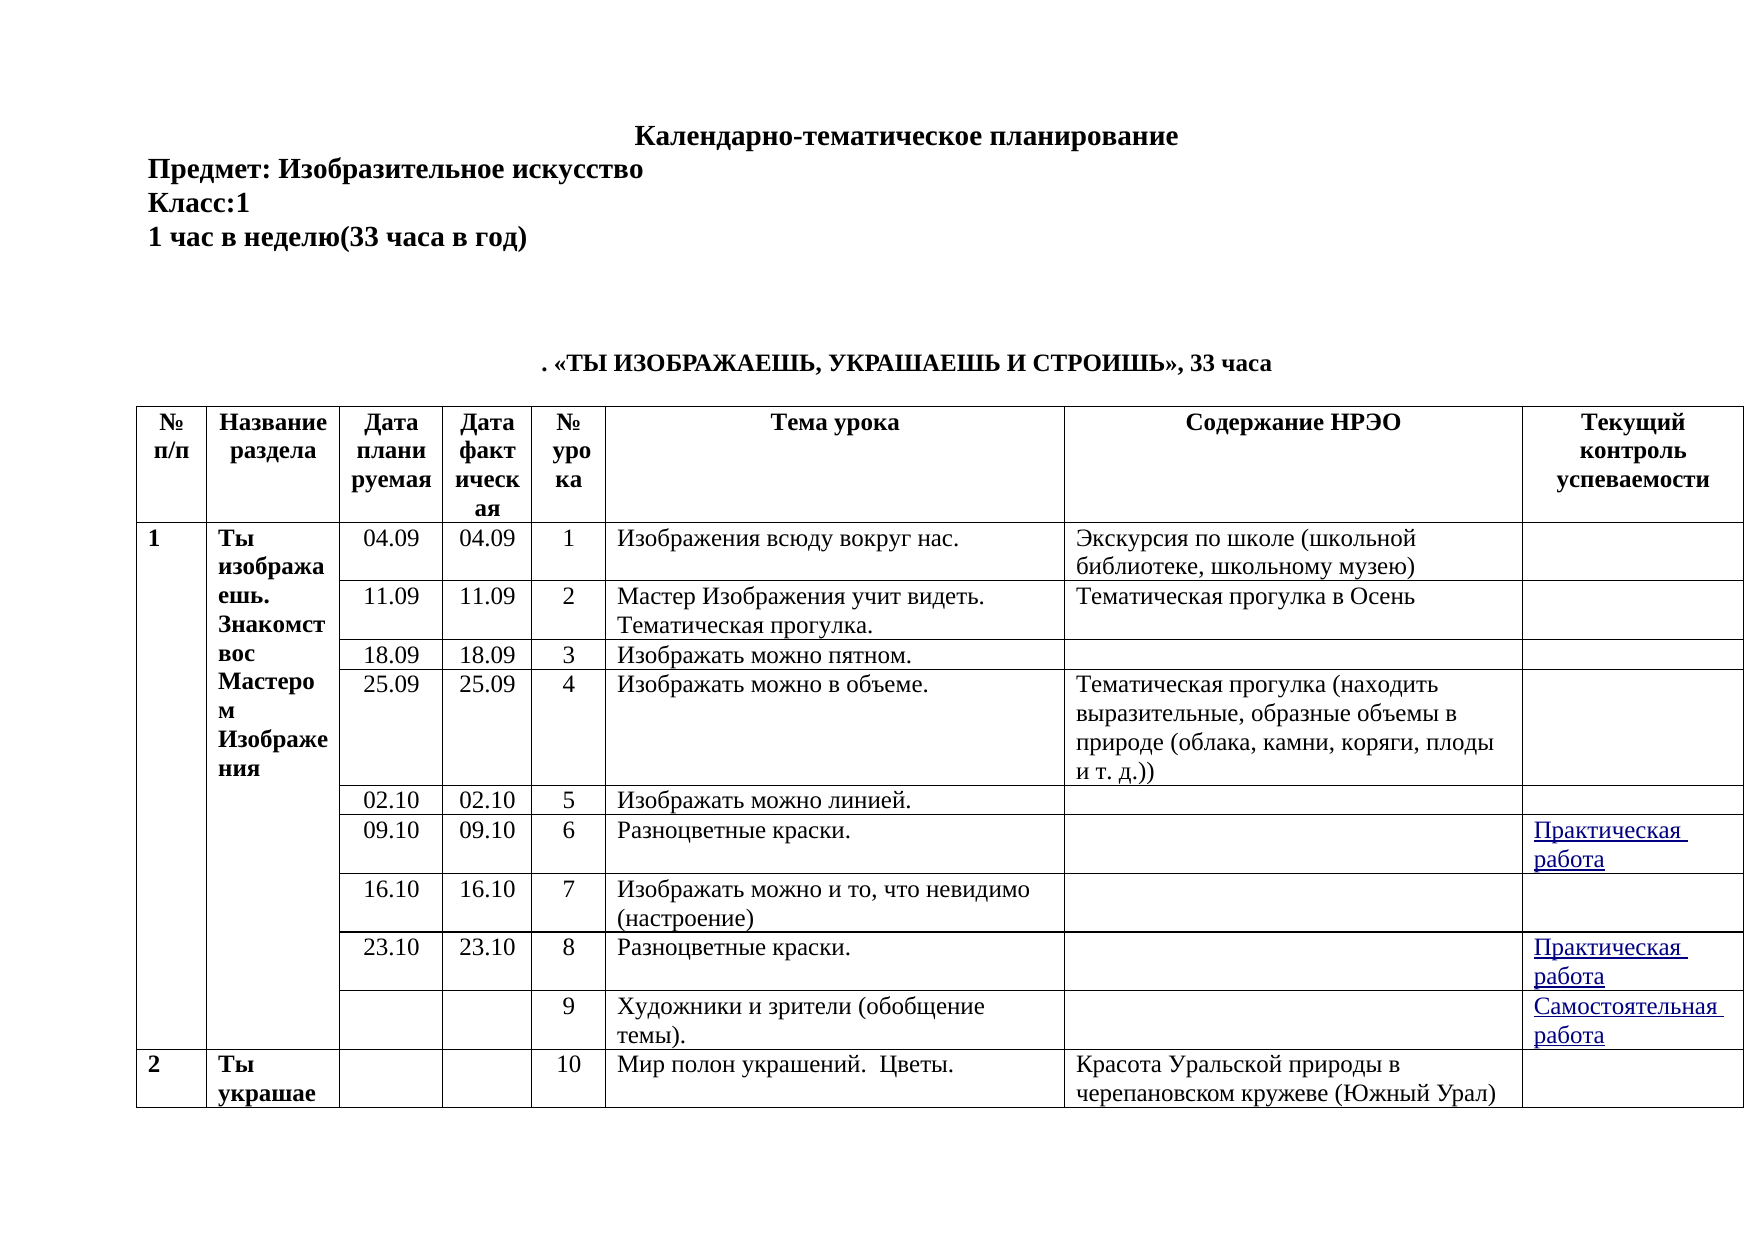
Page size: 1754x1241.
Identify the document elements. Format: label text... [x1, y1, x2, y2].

table_cell [1065, 786, 1522, 814]
table_cell [1523, 786, 1743, 814]
table_cell [443, 991, 531, 1048]
table_cell 11.09 [340, 581, 442, 639]
text 1 час в неделю(33 часа в год) [148, 219, 1665, 252]
table_header Дата планируемая [340, 407, 442, 522]
table_header Название раздела [207, 407, 339, 522]
table_cell Экскурсия по школе (школьной библиотеке, школьному музею) [1065, 523, 1522, 580]
table_cell 16.10 [340, 874, 442, 931]
table_cell Ты изображаешь. Знакомствос Мастером Изображения [207, 523, 339, 1048]
table_cell 25.09 [340, 670, 442, 784]
table_cell Тематическая прогулка (находить выразительные, образные объемы в природе (облака, камни, коряги, плоды и т. д.)) [1065, 670, 1522, 784]
table_cell 16.10 [443, 874, 531, 931]
table_cell [1523, 874, 1743, 931]
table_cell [207, 1050, 339, 1107]
table_cell Красота Уральской природы в черепановском кружеве (Южный Урал) [1065, 1050, 1522, 1107]
table_cell [443, 1050, 531, 1107]
table_cell [1523, 670, 1743, 784]
table_cell 18.09 [443, 640, 531, 668]
table_cell [1523, 640, 1743, 668]
table_cell 10 [532, 1050, 605, 1107]
table_cell 9 [532, 991, 605, 1048]
table_header Тема урока [606, 407, 1064, 522]
table_cell Тематическая прогулка в Осень [1065, 581, 1522, 639]
table_cell [1065, 933, 1522, 990]
table_cell 04.09 [340, 523, 442, 580]
table_cell 2 [532, 581, 605, 639]
table_cell 8 [532, 933, 605, 990]
table_cell [1065, 991, 1522, 1048]
table_cell 5 [532, 786, 605, 814]
table_cell 09.10 [443, 815, 531, 873]
table_cell Изображать можно пятном. [606, 640, 1064, 668]
table_cell 3 [532, 640, 605, 668]
text Календарно-тематическое планирование [148, 118, 1665, 152]
table_cell [1065, 815, 1522, 873]
table_cell [1523, 1050, 1743, 1107]
table_header Содержание НРЭО [1065, 407, 1522, 522]
table_cell Мир полон украшений. Цветы. [606, 1050, 1064, 1107]
table_cell 4 [532, 670, 605, 784]
table_cell 04.09 [443, 523, 531, 580]
table_cell Практическая работа [1523, 815, 1743, 873]
table_cell 1 [137, 523, 206, 1048]
table_cell Изображать можно линией. [606, 786, 1064, 814]
table_cell Самостоятельная работа [1523, 991, 1743, 1048]
table_cell 25.09 [443, 670, 531, 784]
table_cell 18.09 [340, 640, 442, 668]
table_header Дата фактическая [443, 407, 531, 522]
table_cell Практическая работа [1523, 933, 1743, 990]
list . «ТЫ ИЗОБРАЖАЕШЬ, УКРАШАЕШЬ И СТРОИШЬ», 33 часа [148, 348, 1665, 377]
text Класс:1 [148, 185, 1665, 219]
text Предмет: Изобразительное искусство [148, 152, 1665, 185]
table_cell 6 [532, 815, 605, 873]
table_cell Изображать можно в объеме. [606, 670, 1064, 784]
table_cell [340, 1050, 442, 1107]
table_header № урока [532, 407, 605, 522]
table_cell 02.10 [340, 786, 442, 814]
table_cell [1523, 523, 1743, 580]
table_cell 23.10 [340, 933, 442, 990]
table_cell Изображать можно и то, что невидимо (настроение) [606, 874, 1064, 931]
table_cell Разноцветные краски. [606, 933, 1064, 990]
table_cell [1065, 640, 1522, 668]
table_cell [1523, 581, 1743, 639]
table_cell Художники и зрители (обобщение темы). [606, 991, 1064, 1048]
table_cell 1 [532, 523, 605, 580]
table_cell 2 [137, 1050, 206, 1107]
table_cell Изображения всюду вокруг нас. [606, 523, 1064, 580]
table_header № п/п [137, 407, 206, 522]
table_cell 23.10 [443, 933, 531, 990]
table_cell [1065, 874, 1522, 931]
table_cell 7 [532, 874, 605, 931]
table_cell [340, 991, 442, 1048]
table_cell Разноцветные краски. [606, 815, 1064, 873]
table_cell 09.10 [340, 815, 442, 873]
table_header Текущий контроль успеваемости [1523, 407, 1743, 522]
table_cell 02.10 [443, 786, 531, 814]
table_cell Мастер Изображения учит видеть. Тематическая прогулка. [606, 581, 1064, 639]
table_cell 11.09 [443, 581, 531, 639]
